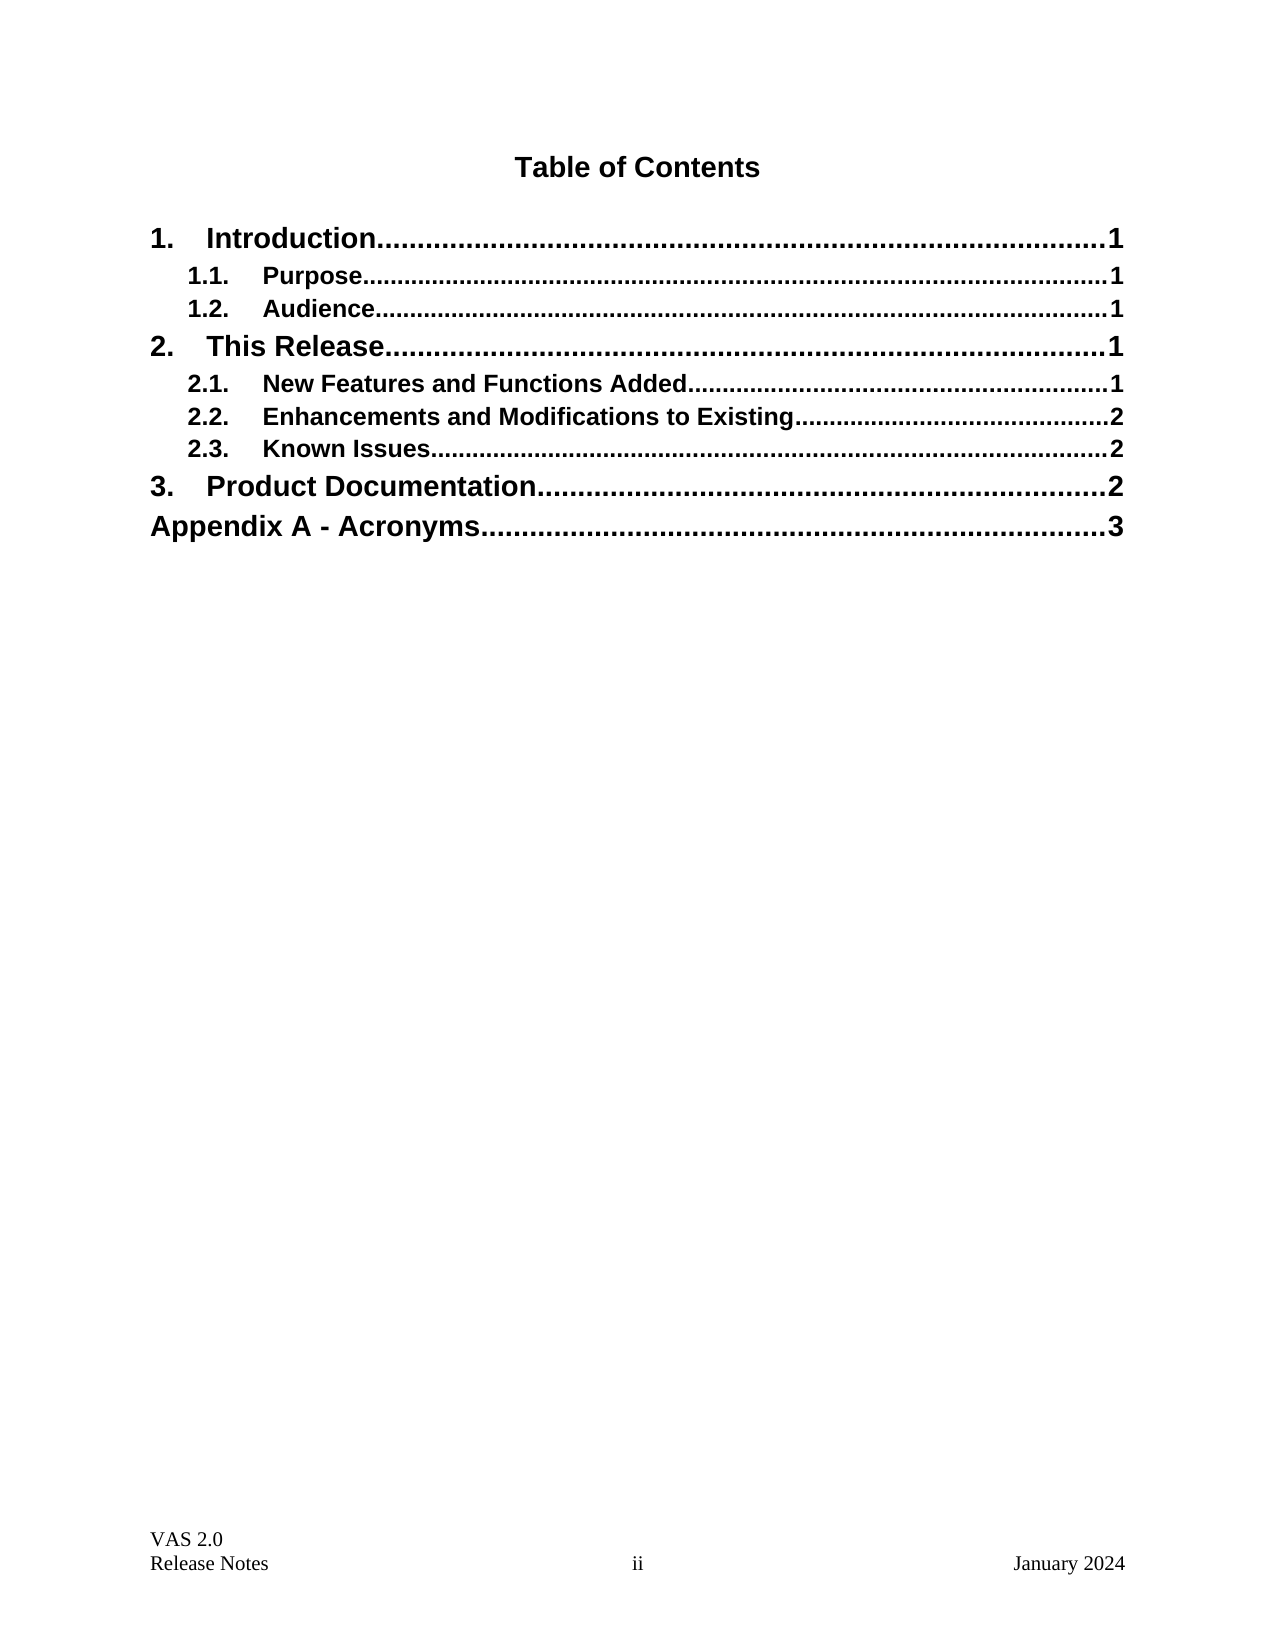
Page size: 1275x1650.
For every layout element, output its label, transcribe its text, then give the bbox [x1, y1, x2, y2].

text 2.1. New Features and Functions Added 1 [187, 368, 1125, 397]
text 1. Introduction 1 [150, 221, 1125, 254]
text 2. This Release 1 [150, 329, 1125, 362]
title Table of Contents [150, 150, 1125, 183]
text 2.3. Known Issues 2 [187, 434, 1125, 463]
text 3. Product Documentation 2 [150, 469, 1125, 503]
text 1.1. Purpose 1 [187, 261, 1125, 289]
text 1.2. Audience 1 [187, 294, 1125, 322]
text 2.2. Enhancements and Modifications to Existing 2 [187, 401, 1125, 430]
text Appendix A - Acronyms 3 [150, 509, 1125, 543]
